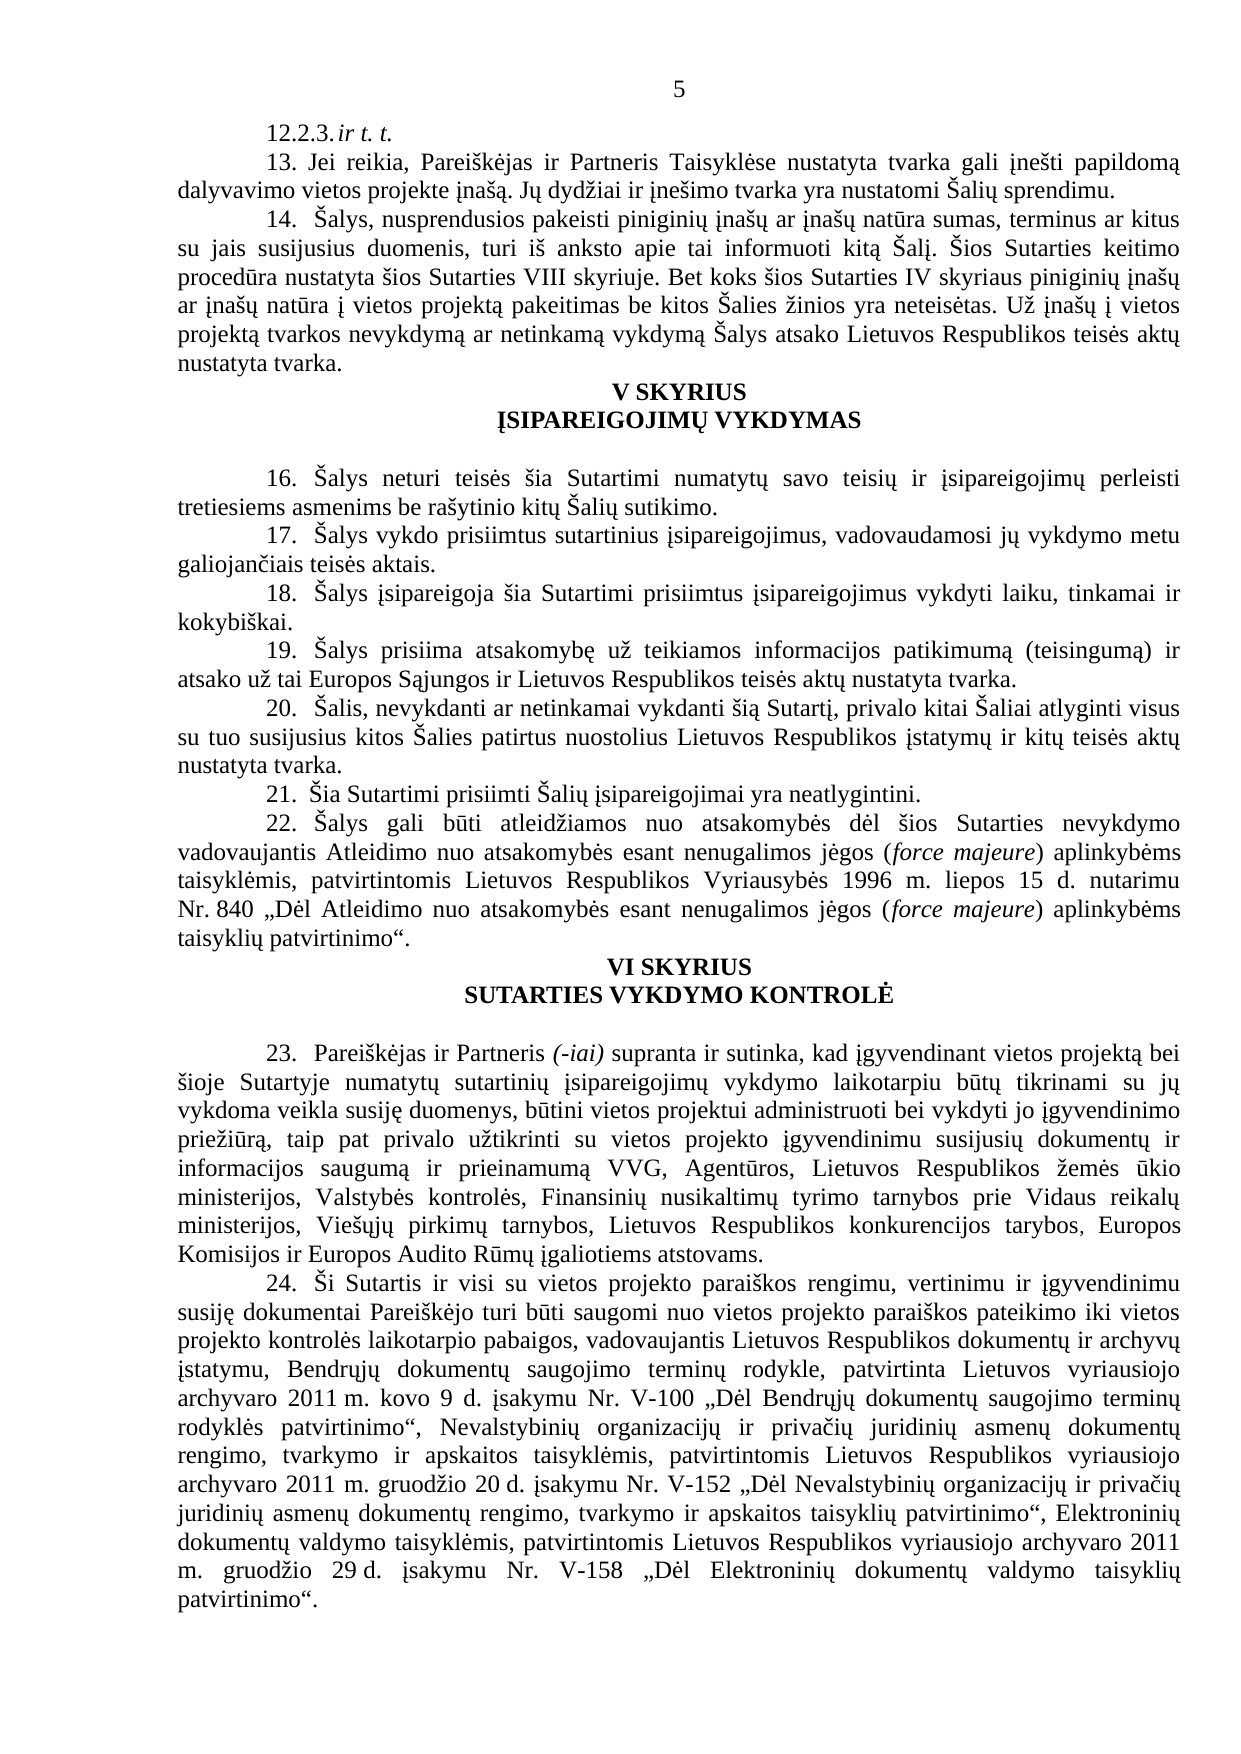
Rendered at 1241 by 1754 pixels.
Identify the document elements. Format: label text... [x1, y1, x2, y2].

text 24. Ši Sutartis ir visi su vietos projekto paraiškos rengimu, vertinimu ir įgyvendinimu susiję dokumentai Pareiškėjo turi būti saugomi nuo vietos projekto paraiškos pateikimo iki vietos projekto kontrolės laikotarpio pabaigos, vadovaujantis Lietuvos Respublikos dokumentų ir archyvų įstatymu, Bendrųjų dokumentų saugojimo terminų rodykle, patvirtinta Lietuvos vyriausiojo archyvaro 2011 m. kovo 9 d. įsakymu Nr. V-100 „Dėl Bendrųjų dokumentų saugojimo terminų rodyklės patvirtinimo“, Nevalstybinių organizacijų ir privačių juridinių asmenų dokumentų rengimo, tvarkymo ir apskaitos taisyklėmis, patvirtintomis Lietuvos Respublikos vyriausiojo archyvaro 2011 m. gruodžio 20 d. įsakymu Nr. V-152 „Dėl Nevalstybinių organizacijų ir privačių juridinių asmenų dokumentų rengimo, tvarkymo ir apskaitos taisyklių patvirtinimo“, Elektroninių dokumentų valdymo taisyklėmis, patvirtintomis Lietuvos Respublikos vyriausiojo archyvaro 2011 m. gruodžio 29 d. įsakymu Nr. V-158 „Dėl Elektroninių dokumentų valdymo taisyklių patvirtinimo“. [177, 1268, 1181, 1613]
text 12.2.3. ir t. t. [177, 118, 1181, 147]
list 16. Šalys neturi teisės šia Sutartimi numatytų savo teisių ir įsipareigojimų perleisti tretiesiems asmenims be rašytinio kitų Šalių sutikimo. [177, 463, 1181, 521]
text 21. Šia Sutartimi prisiimti Šalių įsipareigojimai yra neatlygintini. [177, 779, 1181, 808]
subtitle SUTARTIES VYKDYMO kontrolė [177, 981, 1181, 1009]
text 19. Šalys prisiima atsakomybę už teikiamos informacijos patikimumą (teisingumą) ir atsako už tai Europos Sąjungos ir Lietuvos Respublikos teisės aktų nustatyta tvarka. [177, 636, 1181, 693]
text 14. Šalys, nusprendusios pakeisti piniginių įnašų ar įnašų natūra sumas, terminus ar kitus su jais susijusius duomenis, turi iš anksto apie tai informuoti kitą Šalį. Šios Sutarties keitimo procedūra nustatyta šios Sutarties VIII skyriuje. Bet koks šios Sutarties IV skyriaus piniginių įnašų ar įnašų natūra į vietos projektą pakeitimas be kitos Šalies žinios yra neteisėtas. Už įnašų į vietos projektą tvarkos nevykdymą ar netinkamą vykdymą Šalys atsako Lietuvos Respublikos teisės aktų nustatyta tvarka. [177, 204, 1181, 377]
text 18. Šalys įsipareigoja šia Sutartimi prisiimtus įsipareigojimus vykdyti laiku, tinkamai ir kokybiškai. [177, 578, 1181, 636]
text 23. Pareiškėjas ir Partneris (-iai) supranta ir sutinka, kad įgyvendinant vietos projektą bei šioje Sutartyje numatytų sutartinių įsipareigojimų vykdymo laikotarpiu būtų tikrinami su jų vykdoma veikla susiję duomenys, būtini vietos projektui administruoti bei vykdyti jo įgyvendinimo priežiūrą, taip pat privalo užtikrinti su vietos projekto įgyvendinimu susijusių dokumentų ir informacijos saugumą ir prieinamumą VVG, Agentūros, Lietuvos Respublikos žemės ūkio ministerijos, Valstybės kontrolės, Finansinių nusikaltimų tyrimo tarnybos prie Vidaus reikalų ministerijos, Viešųjų pirkimų tarnybos, Lietuvos Respublikos konkurencijos tarybos, Europos Komisijos ir Europos Audito Rūmų įgaliotiems atstovams. [177, 1038, 1181, 1268]
title 17. Šalys vykdo prisiimtus sutartinius įsipareigojimus, vadovaudamosi jų vykdymo metu galiojančiais teisės aktais. [177, 521, 1181, 578]
text 13. Jei reikia, Pareiškėjas ir Partneris Taisyklėse nustatyta tvarka gali įnešti papildomą dalyvavimo vietos projekte įnašą. Jų dydžiai ir įnešimo tvarka yra nustatomi Šalių sprendimu. [177, 147, 1181, 204]
text 22. Šalys gali būti atleidžiamos nuo atsakomybės dėl šios Sutarties nevykdymo vadovaujantis Atleidimo nuo atsakomybės esant nenugalimos jėgos (force majeure) aplinkybėms taisyklėmis, patvirtintomis Lietuvos Respublikos Vyriausybės . liepos 15 d. nutarimu Nr. 840 „Dėl Atleidimo nuo atsakomybės esant nenugalimos jėgos (force majeure) aplinkybėms taisyklių patvirtinimo“. [177, 808, 1181, 952]
subtitle VI SKYRIUS [177, 952, 1181, 981]
list 20. Šalis, nevykdanti ar netinkamai vykdanti šią Sutartį, privalo kitai Šaliai atlyginti visus su tuo susijusius kitos Šalies patirtus nuostolius Lietuvos Respublikos įstatymų ir kitų teisės aktų nustatyta tvarka. [177, 693, 1181, 779]
subtitle įsipareigojimų VYKDYMas [177, 406, 1181, 434]
subtitle V SKYRIUS [177, 377, 1181, 406]
